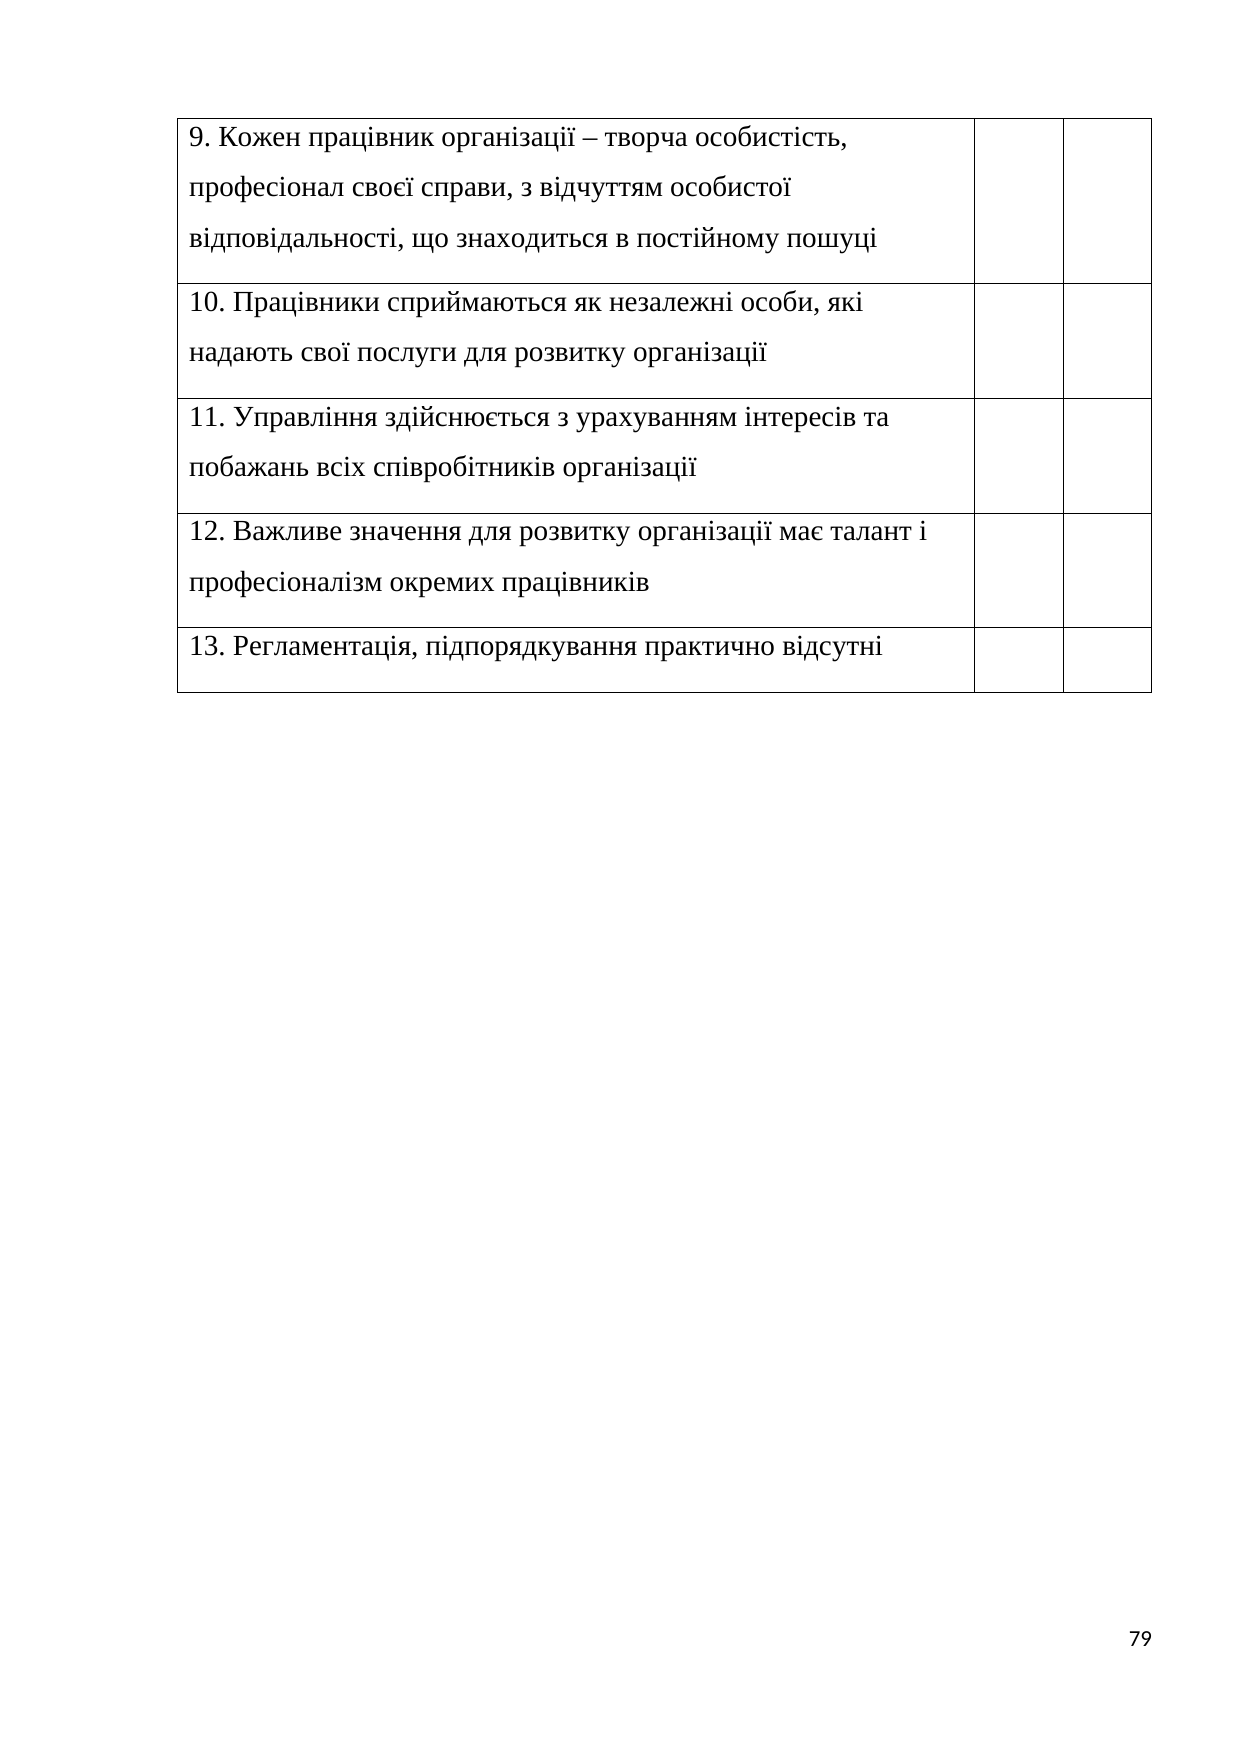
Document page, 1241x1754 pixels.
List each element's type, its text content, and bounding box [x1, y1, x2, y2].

table_cell [1064, 628, 1151, 692]
table_cell [1064, 399, 1151, 512]
table_cell [1064, 514, 1151, 627]
table_cell [975, 399, 1063, 512]
table_cell [975, 119, 1063, 283]
table_cell 12. Важливе значення для розвитку організації має талант і професіоналізм окремих працівників [178, 514, 974, 627]
table_cell 10. Працівники сприймаються як незалежні особи, які надають свої послуги для розвитку організації [178, 284, 974, 398]
table_cell [975, 284, 1063, 398]
table_cell [975, 514, 1063, 627]
table_cell [1064, 284, 1151, 398]
table_cell 11. Управління здійснюється з урахуванням інтересів та побажань всіх співробітників організації [178, 399, 974, 512]
table_cell 13. Регламентація, підпорядкування практично відсутні [178, 628, 974, 692]
table_cell [975, 628, 1063, 692]
table_cell 9. Кожен працівник організації – творча особистість, професіонал своєї справи, з відчуттям особистої відповідальності, що знаходиться в постійному пошуці [178, 119, 974, 283]
table_cell [1064, 119, 1151, 283]
